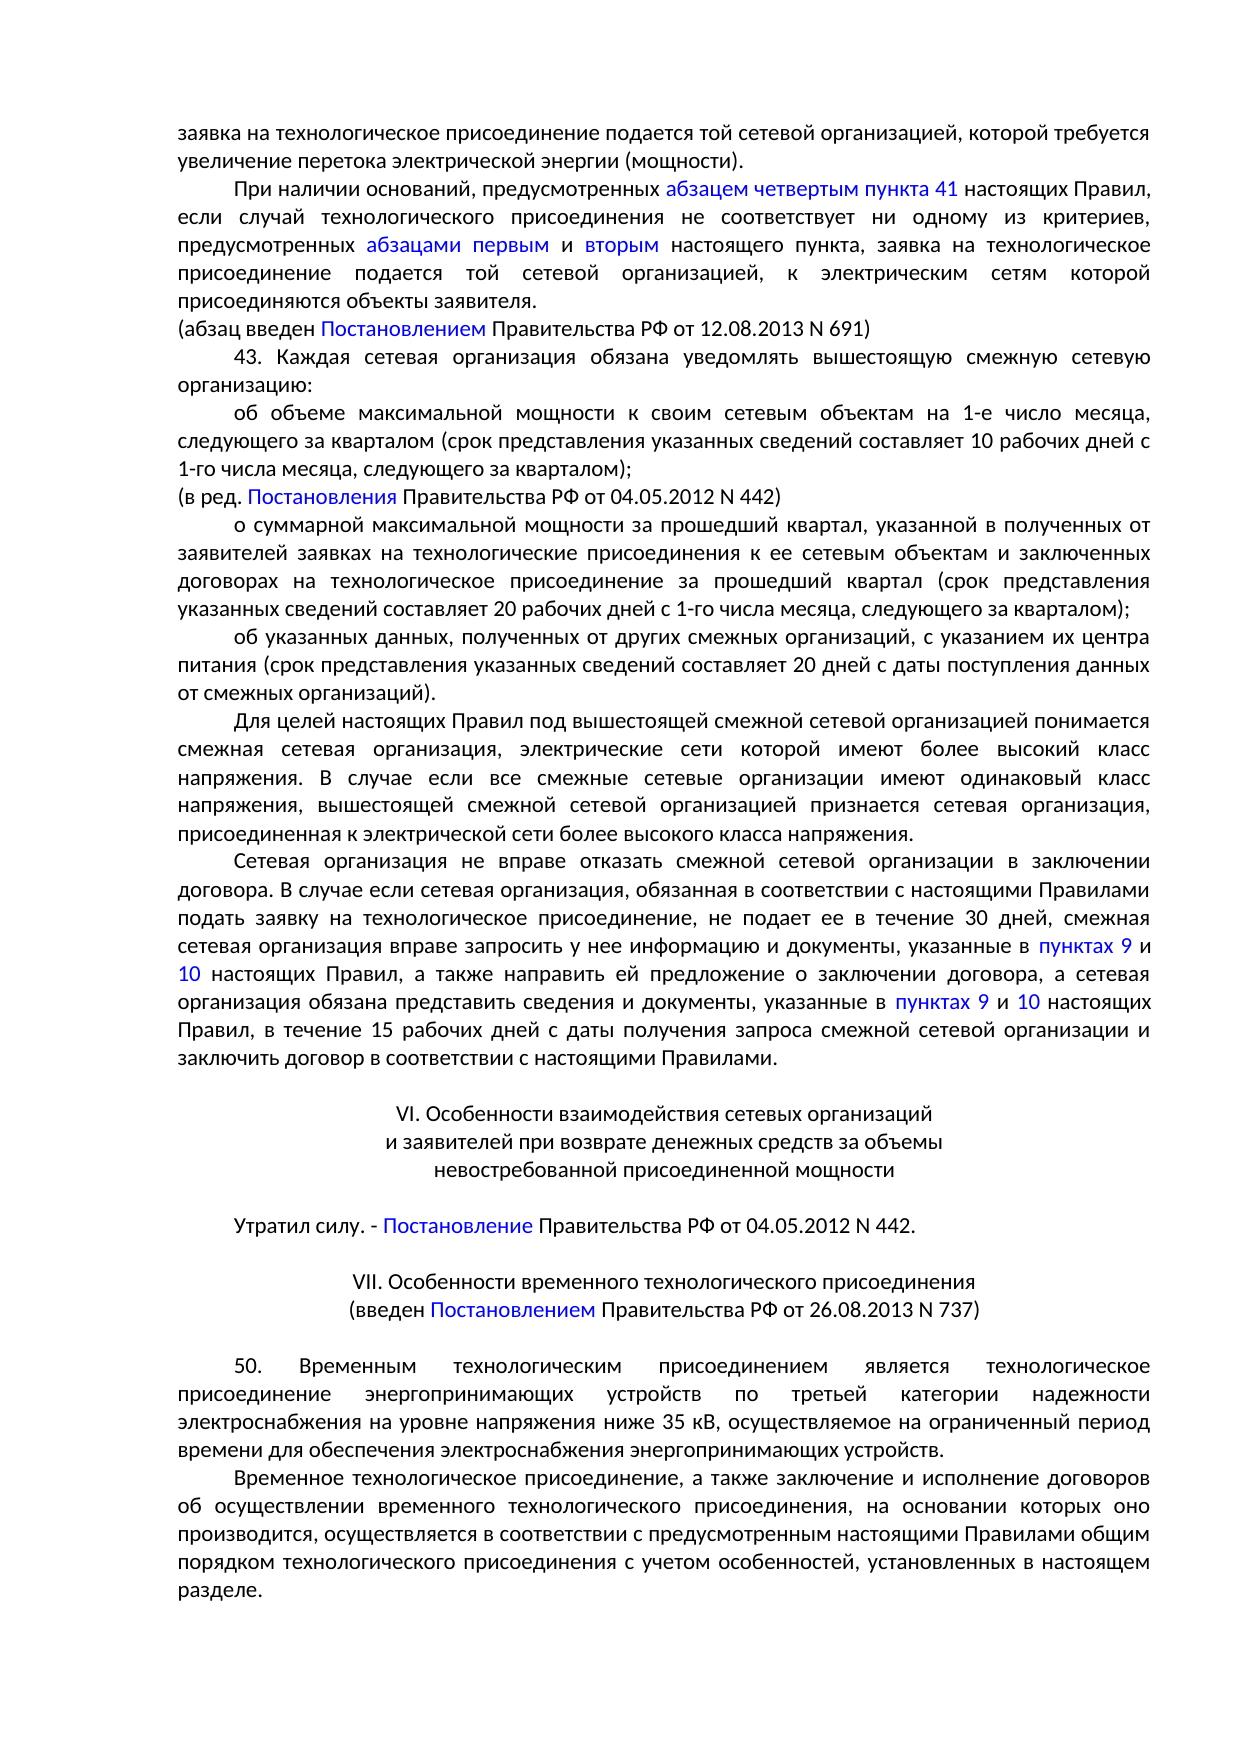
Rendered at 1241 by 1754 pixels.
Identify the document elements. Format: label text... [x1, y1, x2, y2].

text об объеме максимальной мощности к своим сетевым объектам на 1-е число месяца, следующего за кварталом (срок представления указанных сведений составляет 10 рабочих дней с 1-го числа месяца, следующего за кварталом); [177, 398, 1152, 482]
text (введен Постановлением Правительства РФ от 26.08.2013 N 737) [177, 1295, 1152, 1323]
text Сетевая организация не вправе отказать смежной сетевой организации в заключении договора. В случае если сетевая организация, обязанная в соответствии с настоящими Правилами подать заявку на технологическое присоединение, не подает ее в течение 30 дней, смежная сетевая организация вправе запросить у нее информацию и документы, указанные в пунктах 9 и 10 настоящих Правил, а также направить ей предложение о заключении договора, а сетевая организация обязана представить сведения и документы, указанные в пунктах 9 и 10 настоящих Правил, в течение 15 рабочих дней с даты получения запроса смежной сетевой организации и заключить договор в соответствии с настоящими Правилами. [177, 847, 1152, 1071]
text VII. Особенности временного технологического присоединения [177, 1267, 1152, 1295]
text об указанных данных, полученных от других смежных организаций, с указанием их центра питания (срок представления указанных сведений составляет 20 дней с даты поступления данных от смежных организаций). [177, 622, 1152, 707]
text невостребованной присоединенной мощности [177, 1155, 1152, 1183]
text При наличии оснований, предусмотренных абзацем четвертым пункта 41 настоящих Правил, если случай технологического присоединения не соответствует ни одному из критериев, предусмотренных абзацами первым и вторым настоящего пункта, заявка на технологическое присоединение подается той сетевой организацией, к электрическим сетям которой присоединяются объекты заявителя. [177, 174, 1152, 314]
text (абзац введен Постановлением Правительства РФ от 12.08.2013 N 691) [177, 314, 1152, 342]
text VI. Особенности взаимодействия сетевых организаций [177, 1099, 1152, 1127]
text (в ред. Постановления Правительства РФ от 04.05.2012 N 442) [177, 482, 1152, 510]
text Утратил силу. - Постановление Правительства РФ от 04.05.2012 N 442. [177, 1211, 1152, 1239]
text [177, 118, 1152, 174]
text 50. Временным технологическим присоединением является технологическое присоединение энергопринимающих устройств по третьей категории надежности электроснабжения на уровне напряжения ниже 35 кВ, осуществляемое на ограниченный период времени для обеспечения электроснабжения энергопринимающих устройств. [177, 1351, 1152, 1463]
text Для целей настоящих Правил под вышестоящей смежной сетевой организацией понимается смежная сетевая организация, электрические сети которой имеют более высокий класс напряжения. В случае если все смежные сетевые организации имеют одинаковый класс напряжения, вышестоящей смежной сетевой организацией признается сетевая организация, присоединенная к электрической сети более высокого класса напряжения. [177, 707, 1152, 847]
text и заявителей при возврате денежных средств за объемы [177, 1127, 1152, 1155]
text Временное технологическое присоединение, а также заключение и исполнение договоров об осуществлении временного технологического присоединения, на основании которых оно производится, осуществляется в соответствии с предусмотренным настоящими Правилами общим порядком технологического присоединения с учетом особенностей, установленных в настоящем разделе. [177, 1463, 1152, 1603]
text о суммарной максимальной мощности за прошедший квартал, указанной в полученных от заявителей заявках на технологические присоединения к ее сетевым объектам и заключенных договорах на технологическое присоединение за прошедший квартал (срок представления указанных сведений составляет 20 рабочих дней с 1-го числа месяца, следующего за кварталом); [177, 510, 1152, 622]
text 43. Каждая сетевая организация обязана уведомлять вышестоящую смежную сетевую организацию: [177, 342, 1152, 398]
